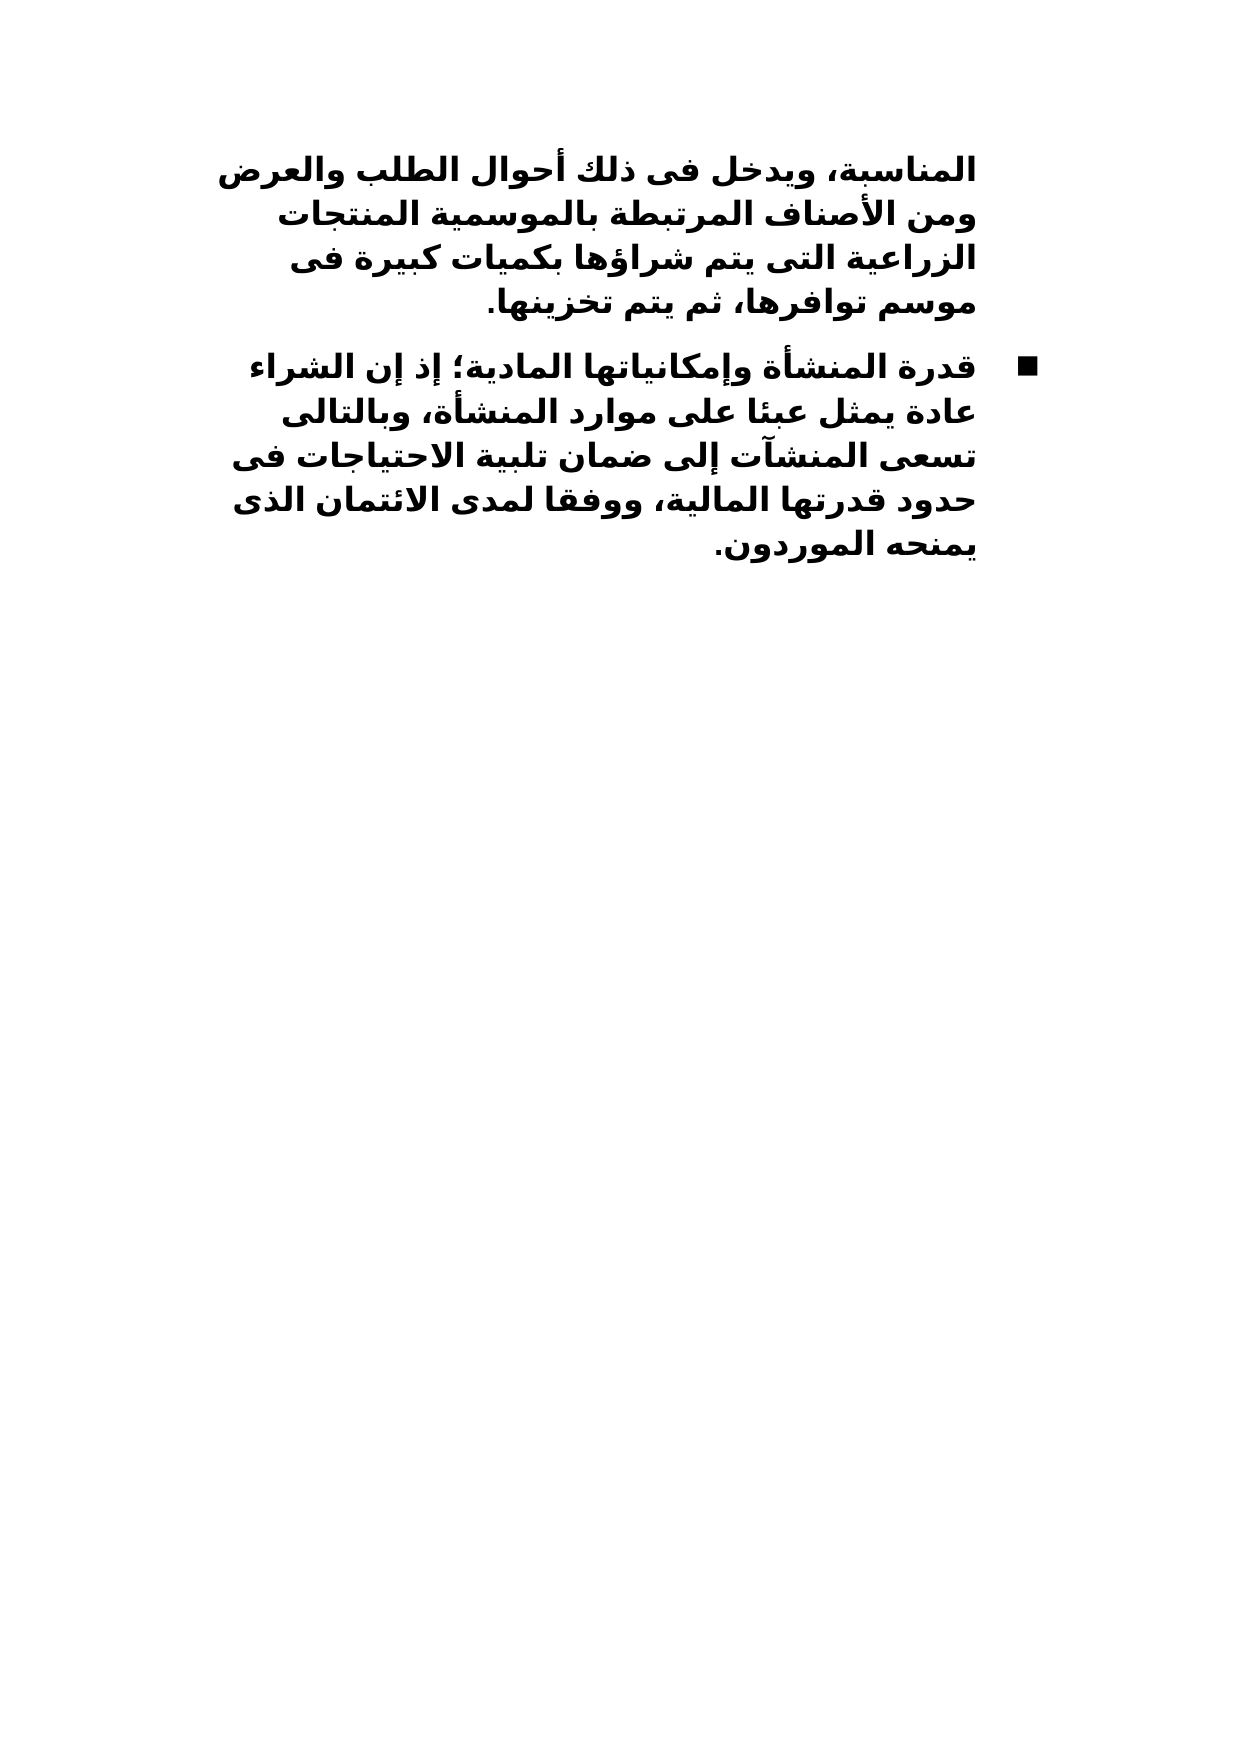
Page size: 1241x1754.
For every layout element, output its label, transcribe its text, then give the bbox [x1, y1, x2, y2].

list قدرة المنشأة وإمكانياتها المادية؛ إذ إن الشراء عادة يمثل عبئا على موارد المنشأة، وبالتالى تسعى المنشآت إلى ضمان تلبية الاحتياجات فى حدود قدرتها المالية، ووفقا لمدى الائتمان الذى يمنحه الموردون. [187, 347, 1015, 563]
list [187, 150, 1015, 321]
